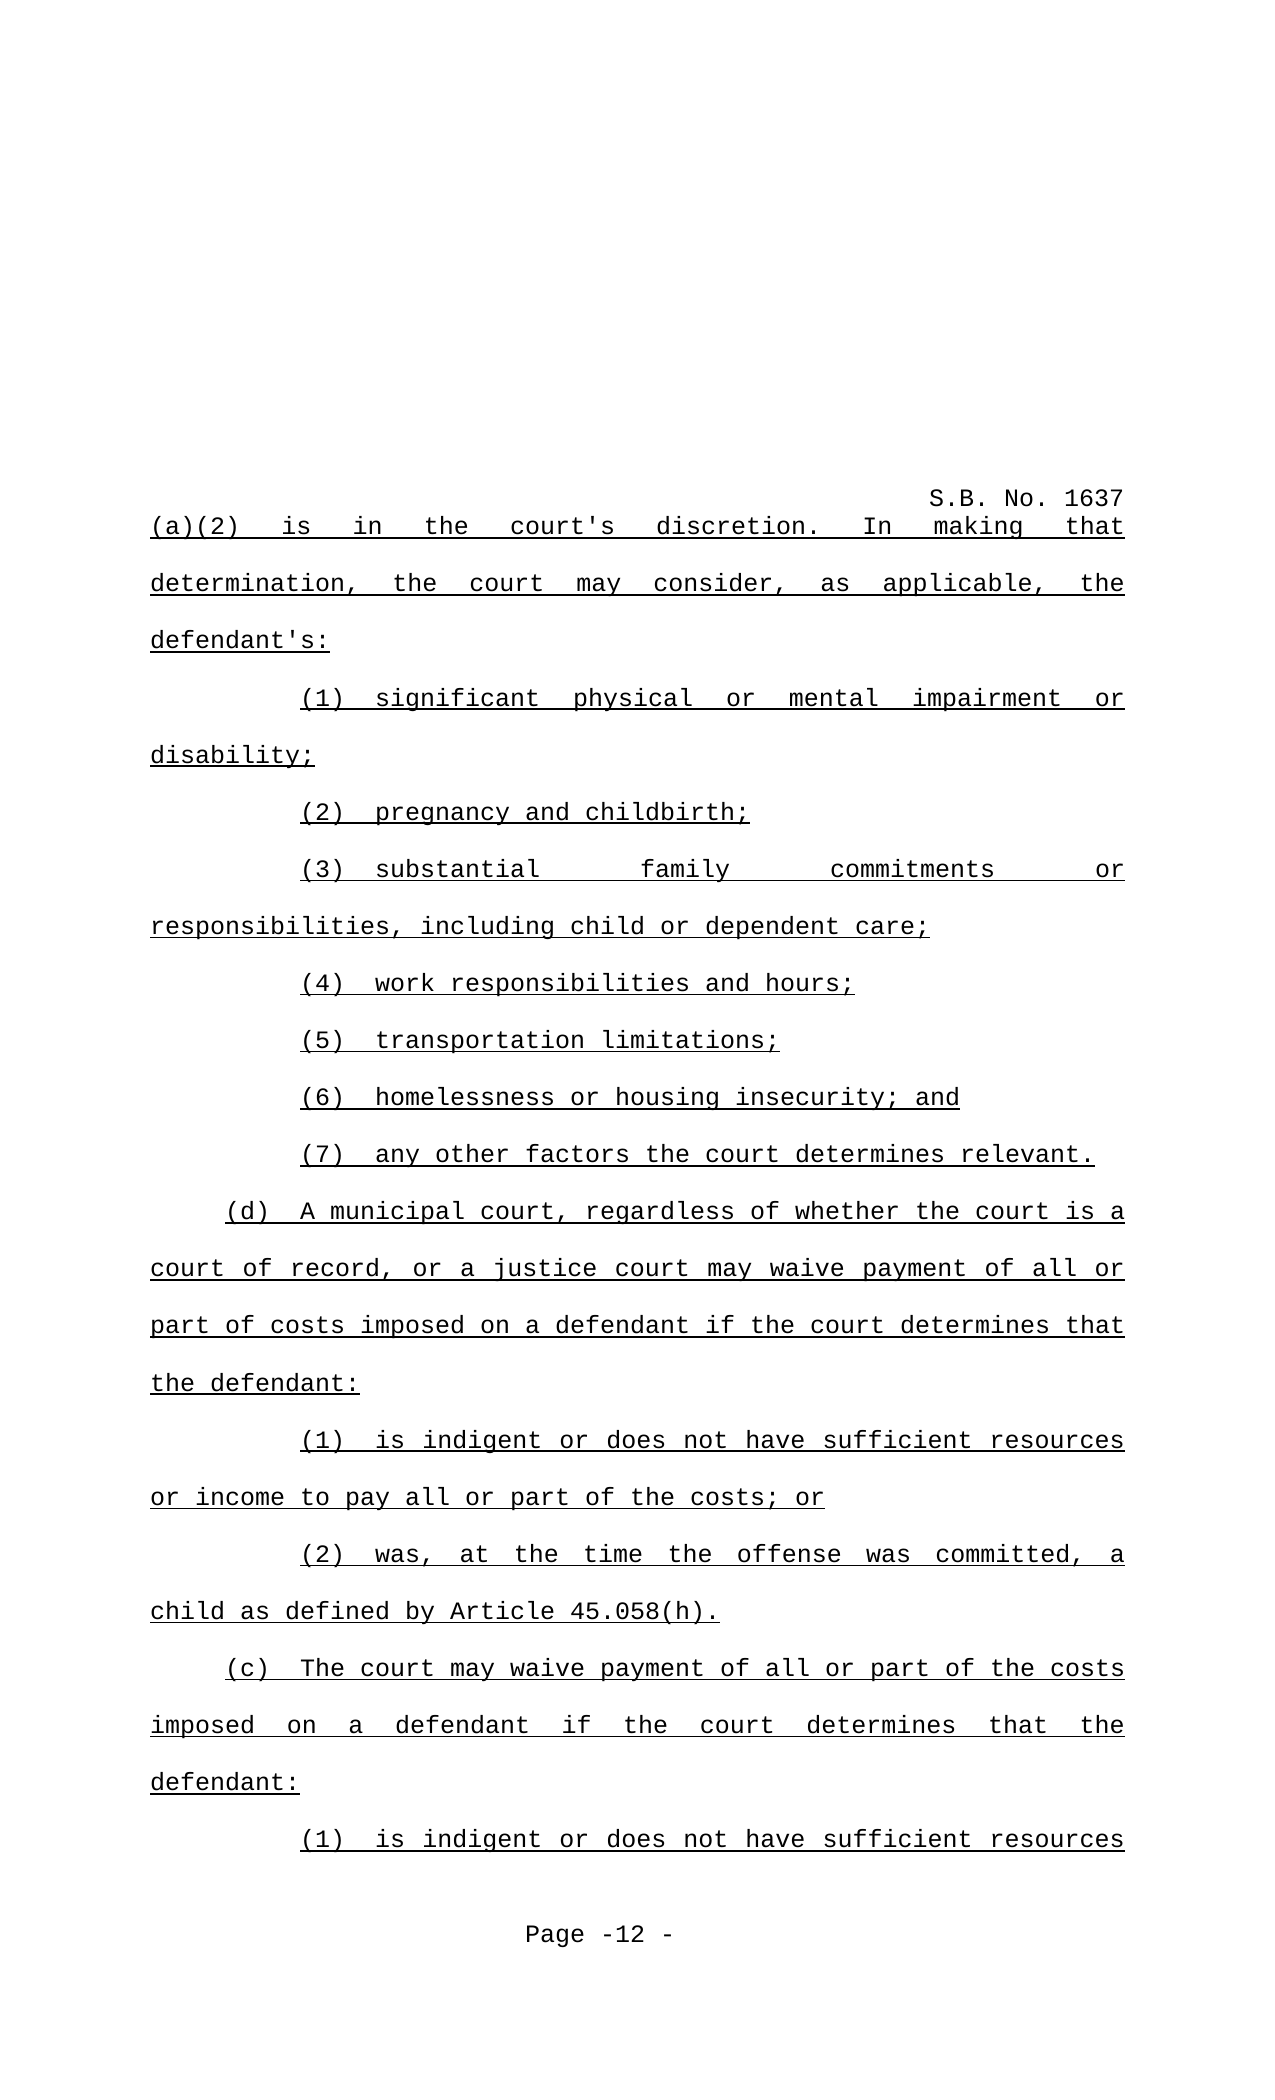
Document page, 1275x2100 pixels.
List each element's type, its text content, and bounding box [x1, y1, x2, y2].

text (3) substantial family commitments or responsibilities, including child or dependent care; [150, 856, 1125, 942]
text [150, 514, 1125, 537]
text (5) transportation limitations; [150, 1027, 1125, 1056]
text (c) The court may waive payment of all or part of the costs imposed on a defendant if the court determines that the defendant: [150, 1655, 1125, 1736]
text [150, 1827, 1125, 1855]
text (2) was, at the time the offense was committed, a child as defined by Article 45.058(h). [150, 1541, 1125, 1627]
text (1) is indigent or does not have sufficient resources or income to pay all or part of the costs; or [150, 1427, 1125, 1513]
text (d) A municipal court, regardless of whether the court is a court of record, or a justice court may waive payment of all or part of costs imposed on a defendant if the court determines that the defendant: [150, 1281, 1125, 1336]
text (d) A municipal court, regardless of whether the court is a court of record, or a justice court may waive payment of all or part of costs imposed on a defendant if the court determines that the defendant: [150, 1338, 1125, 1398]
text (d) A municipal court, regardless of whether the court is a court of record, or a justice court may waive payment of all or part of costs imposed on a defendant if the court determines that the defendant: [150, 1199, 1125, 1279]
text (1) significant physical or mental impairment or disability; [150, 685, 1125, 771]
text (c) The court may waive payment of all or part of the costs imposed on a defendant if the court determines that the defendant: [150, 1737, 1125, 1798]
text (6) homelessness or housing insecurity; and [150, 1084, 1125, 1113]
text (7) any other factors the court determines relevant. [150, 1142, 1125, 1170]
text (4) work responsibilities and hours; [150, 970, 1125, 999]
text (2) pregnancy and childbirth; [150, 799, 1125, 828]
